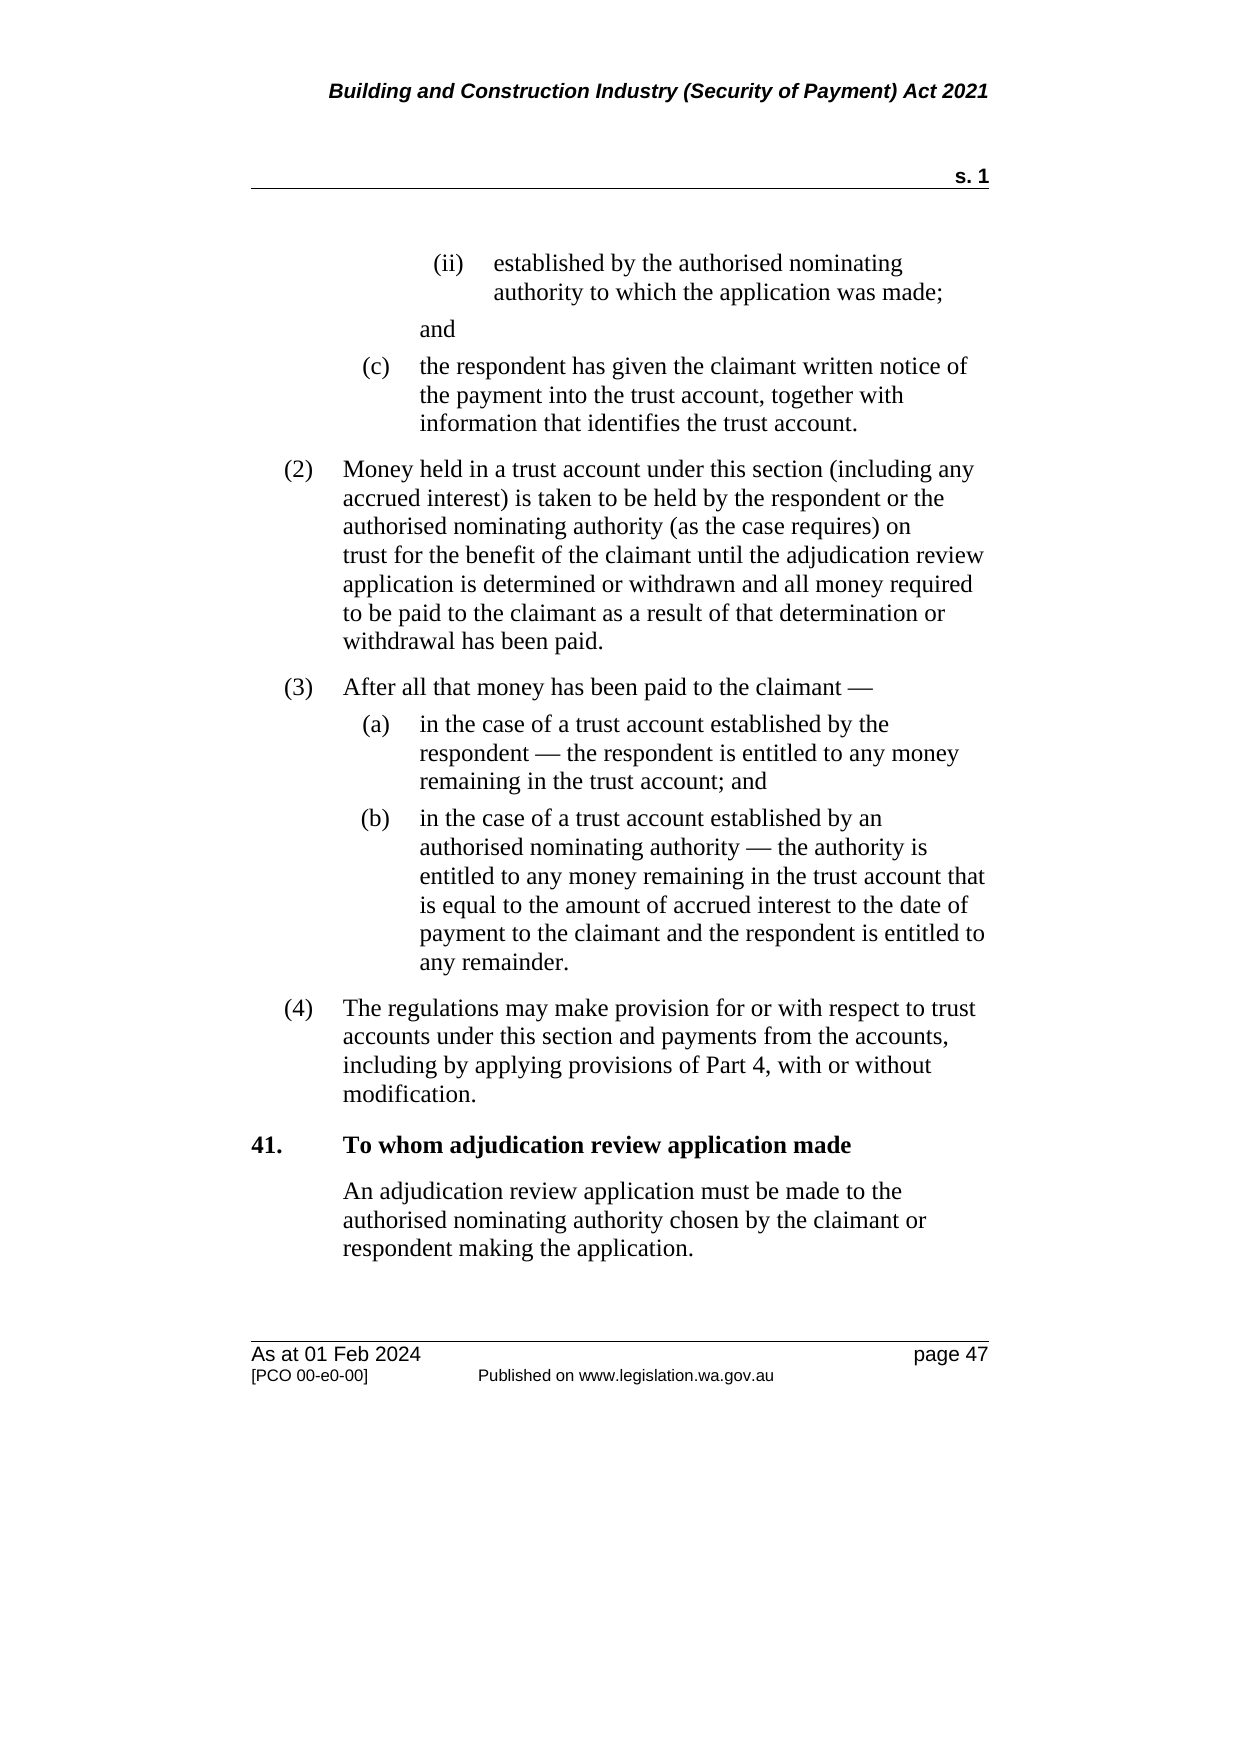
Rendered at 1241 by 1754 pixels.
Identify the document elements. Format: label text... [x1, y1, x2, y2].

text (a) in the case of a trust account established by the respondent — the respondent is entitled to any money remaining in the trust account; and [251, 709, 989, 795]
text (b) in the case of a trust account established by an authorised nominating authority — the authority is entitled to any money remaining in the trust account that is equal to the amount of accrued interest to the date of payment to the claimant and the respondent is entitled to any remainder. [251, 803, 989, 976]
text (3) After all that money has been paid to the claimant — [251, 672, 989, 701]
text (2) Money held in a trust account under this section (including any accrued interest) is taken to be held by the respondent or the authorised nominating authority (as the case requires) on trust for the benefit of the claimant until the adjudication review application is determined or withdrawn and all money required to be paid to the claimant as a result of that determination or withdrawal has been paid. [251, 454, 989, 655]
text (ii) established by the authorised nominating authority to which the application was made; [251, 248, 989, 306]
text and [251, 314, 989, 343]
text (c) the respondent has given the claimant written notice of the payment into the trust account, together with information that identifies the trust account. [251, 351, 989, 437]
text An adjudication review application must be made to the authorised nominating authority chosen by the claimant or respondent making the application. [251, 1176, 989, 1262]
subtitle 41. To whom adjudication review application made [251, 1131, 989, 1159]
text (4) The regulations may make provision for or with respect to trust accounts under this section and payments from the accounts, including by applying provisions of Part 4, with or without modification. [251, 993, 989, 1108]
